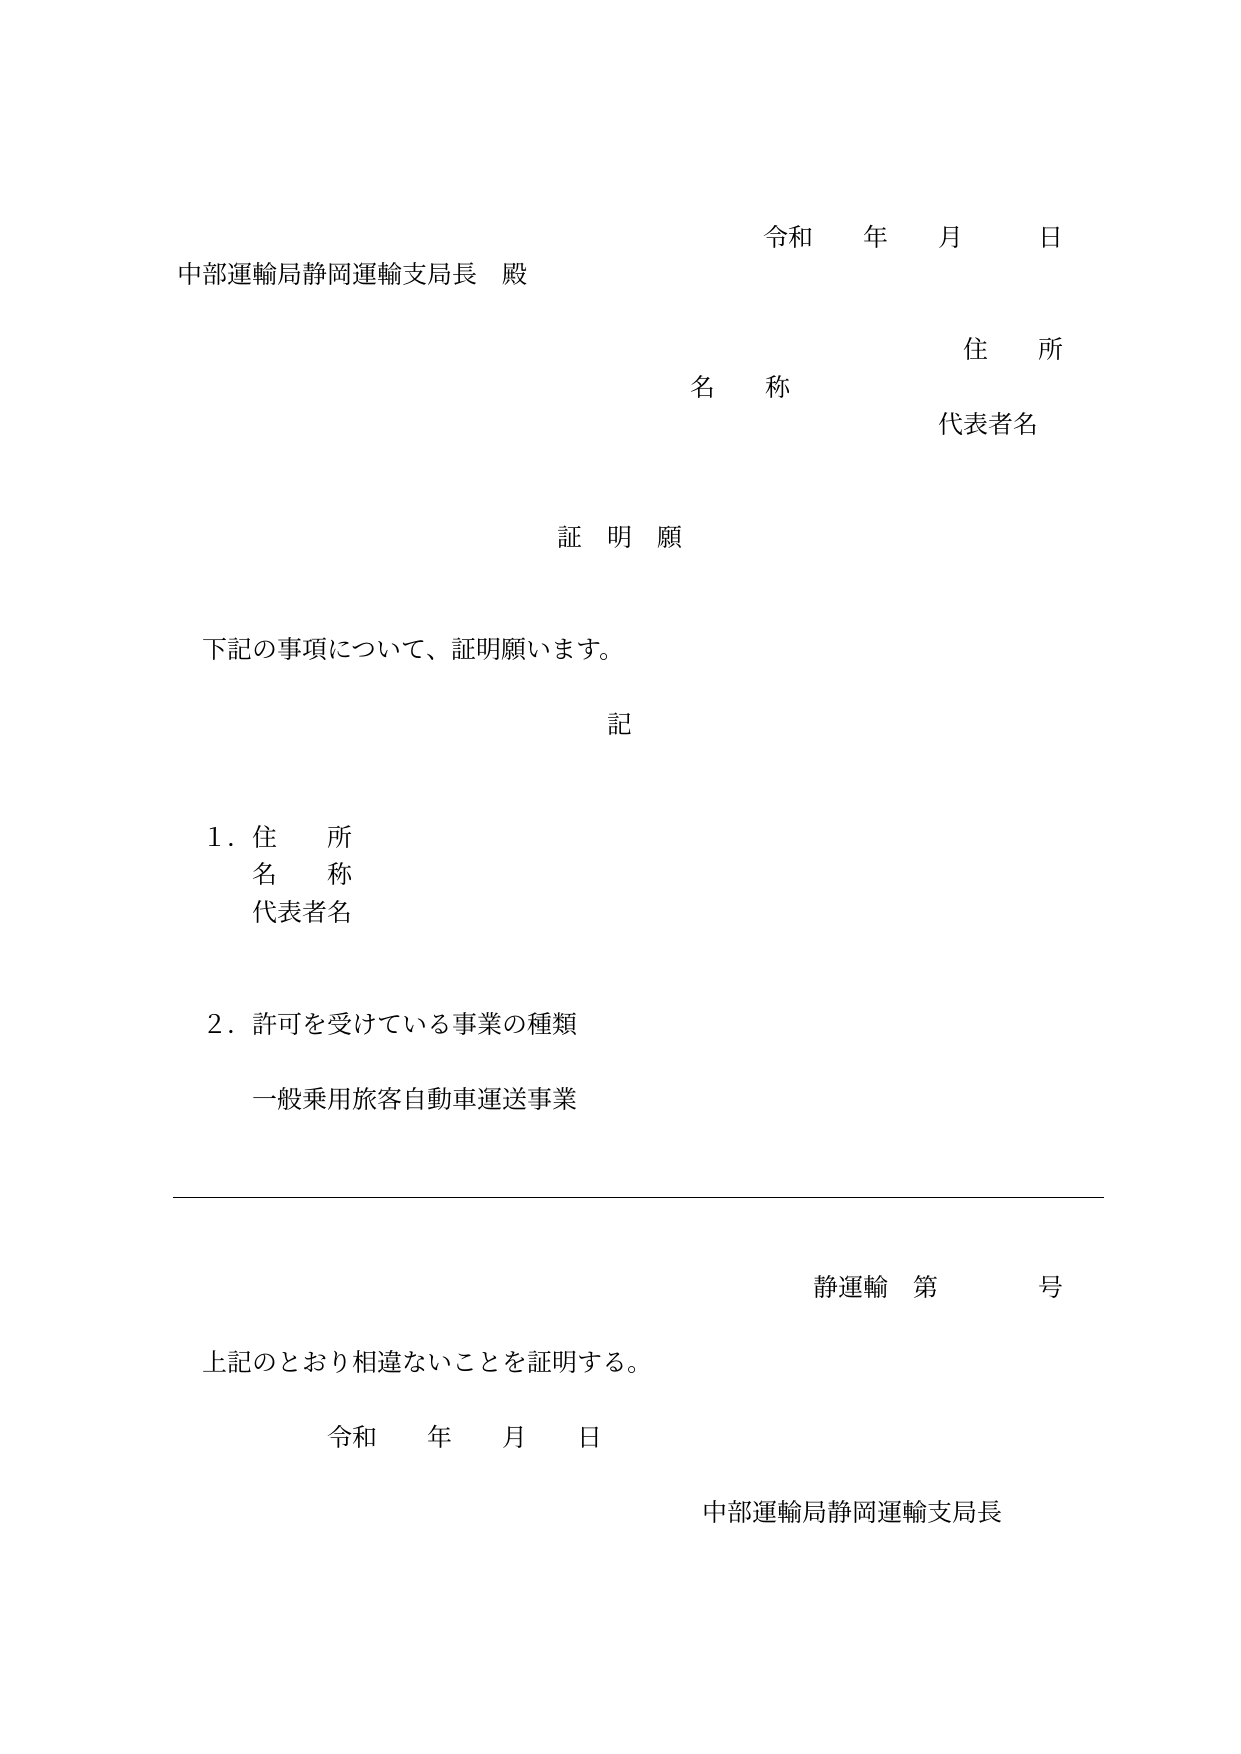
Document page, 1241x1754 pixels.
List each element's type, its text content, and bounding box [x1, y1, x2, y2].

text １．住 所 [177, 817, 963, 854]
text 令和 年 月 日 [177, 1417, 1063, 1454]
text 証 明 願 [177, 517, 1063, 554]
text 代表者名 [177, 892, 938, 929]
text 中部運輸局静岡運輸支局長 殿 [177, 254, 1063, 292]
text 令和 年 月 日 [177, 217, 1063, 254]
text 静運輸 第 号 [177, 1267, 1063, 1304]
text 名 称 [177, 367, 963, 404]
text 一般乗用旅客自動車運送事業 [177, 1079, 1063, 1117]
text 中部運輸局静岡運輸支局長 [177, 1492, 1063, 1529]
text 上記のとおり相違ないことを証明する。 [177, 1342, 1063, 1379]
subtitle 記 [177, 704, 1063, 742]
text 代表者名 [177, 404, 1038, 442]
text ２．許可を受けている事業の種類 [177, 1004, 1063, 1042]
text 住 所 [177, 329, 1063, 367]
text 下記の事項について、証明願います。 [177, 629, 1063, 667]
text 名 称 [177, 854, 963, 892]
